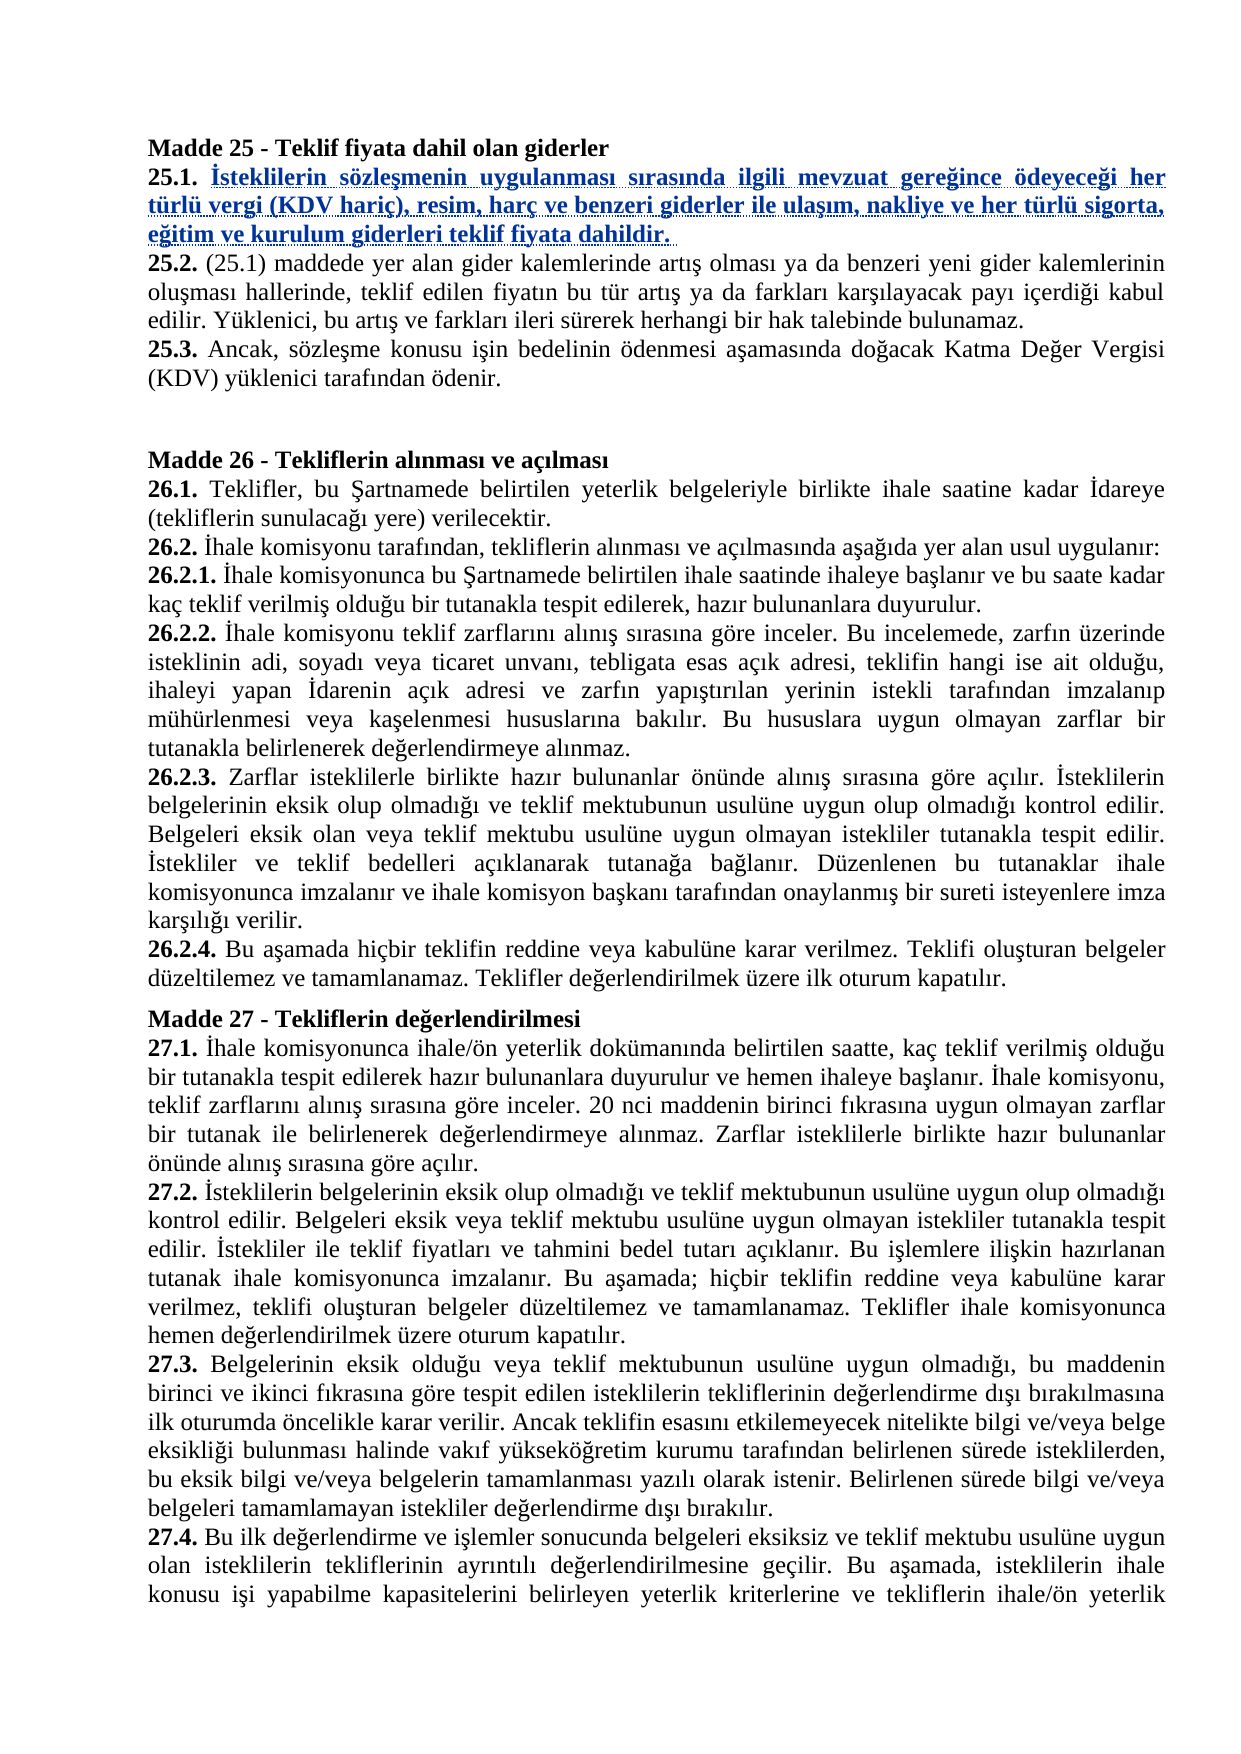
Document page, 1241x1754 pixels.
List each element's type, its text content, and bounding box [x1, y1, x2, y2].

text Madde 26 - Tekliflerin alınması ve açılması [148, 445, 1166, 474]
text 25.3. Ancak, sözleşme konusu işin bedelinin ödenmesi aşamasında doğacak Katma Değer Vergisi (KDV) yüklenici tarafından ödenir. [148, 334, 1166, 392]
text 27.3. Belgelerinin eksik olduğu veya teklif mektubunun usulüne uygun olmadığı, bu maddenin birinci ve ikinci fıkrasına göre tespit edilen isteklilerin tekliflerinin değerlendirme dışı bırakılmasına ilk oturumda öncelikle karar verilir. Ancak teklifin esasını etkilemeyecek nitelikte bilgi ve/veya belge eksikliği bulunması halinde vakıf yükseköğretim kurumu tarafından belirlenen sürede isteklilerden, bu eksik bilgi ve/veya belgelerin tamamlanması yazılı olarak istenir. Belirlenen sürede bilgi ve/veya belgeleri tamamlamayan istekliler değerlendirme dışı bırakılır. [148, 1349, 1166, 1522]
text 26.1. Teklifler, bu Şartnamede belirtilen yeterlik belgeleriyle birlikte ihale saatine kadar İdareye (tekliflerin sunulacağı yere) verilecektir. [148, 474, 1166, 532]
text 26.2.2. İhale komisyonu teklif zarflarını alınış sırasına göre inceler. Bu incelemede, zarfın üzerinde isteklinin adi, soyadı veya ticaret unvanı, tebligata esas açık adresi, teklifin hangi ise ait olduğu, ihaleyi yapan İdarenin açık adresi ve zarfın yapıştırılan yerinin istekli tarafından imzalanıp mühürlenmesi veya kaşelenmesi hususlarına bakılır. Bu hususlara uygun olmayan zarflar bir tutanakla belirlenerek değerlendirmeye alınmaz. [148, 618, 1166, 762]
text 27.2. İsteklilerin belgelerinin eksik olup olmadığı ve teklif mektubunun usulüne uygun olup olmadığı kontrol edilir. Belgeleri eksik veya teklif mektubu usulüne uygun olmayan istekliler tutanakla tespit edilir. İstekliler ile teklif fiyatları ve tahmini bedel tutarı açıklanır. Bu işlemlere ilişkin hazırlanan tutanak ihale komisyonunca imzalanır. Bu aşamada; hiçbir teklifin reddine veya kabulüne karar verilmez, teklifi oluşturan belgeler düzeltilemez ve tamamlanamaz. Teklifler ihale komisyonunca hemen değerlendirilmek üzere oturum kapatılır. [148, 1177, 1166, 1349]
text 26.2.1. İhale komisyonunca bu Şartnamede belirtilen ihale saatinde ihaleye başlanır ve bu saate kadar kaç teklif verilmiş olduğu bir tutanakla tespit edilerek, hazır bulunanlara duyurulur. [148, 560, 1166, 618]
text 27.1. İhale komisyonunca ihale/ön yeterlik dokümanında belirtilen saatte, kaç teklif verilmiş olduğu bir tutanakla tespit edilerek hazır bulunanlara duyurulur ve hemen ihaleye başlanır. İhale komisyonu, teklif zarflarını alınış sırasına göre inceler. 20 nci maddenin birinci fıkrasına uygun olmayan zarflar bir tutanak ile belirlenerek değerlendirmeye alınmaz. Zarflar isteklilerle birlikte hazır bulunanlar önünde alınış sırasına göre açılır. [148, 1033, 1166, 1177]
text 26.2.4. Bu aşamada hiçbir teklifin reddine veya kabulüne karar verilmez. Teklifi oluşturan belgeler düzeltilemez ve tamamlanamaz. Teklifler değerlendirilmek üzere ilk oturum kapatılır. [148, 934, 1166, 992]
text Madde 25 - Teklif fiyata dahil olan giderler [148, 133, 1166, 162]
text Madde 27 - Tekliflerin değerlendirilmesi [148, 1004, 1166, 1033]
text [148, 1522, 1166, 1608]
text 25.1. İsteklilerin sözleşmenin uygulanması sırasında ilgili mevzuat gereğince ödeyeceği her türlü vergi (KDV hariç), resim, harç ve benzeri giderler ile ulaşım, nakliye ve her türlü sigorta, eğitim ve kurulum giderleri teklif fiyata dahildir. [148, 162, 1166, 248]
text 26.2. İhale komisyonu tarafından, tekliflerin alınması ve açılmasında aşağıda yer alan usul uygulanır: [148, 532, 1166, 560]
text 26.2.3. Zarflar isteklilerle birlikte hazır bulunanlar önünde alınış sırasına göre açılır. İsteklilerin belgelerinin eksik olup olmadığı ve teklif mektubunun usulüne uygun olup olmadığı kontrol edilir. Belgeleri eksik olan veya teklif mektubu usulüne uygun olmayan istekliler tutanakla tespit edilir. İstekliler ve teklif bedelleri açıklanarak tutanağa bağlanır. Düzenlenen bu tutanaklar ihale komisyonunca imzalanır ve ihale komisyon başkanı tarafından onaylanmış bir sureti isteyenlere imza karşılığı verilir. [148, 762, 1166, 934]
text 25.2. (25.1) maddede yer alan gider kalemlerinde artış olması ya da benzeri yeni gider kalemlerinin oluşması hallerinde, teklif edilen fiyatın bu tür artış ya da farkları karşılayacak payı içerdiği kabul edilir. Yüklenici, bu artış ve farkları ileri sürerek herhangi bir hak talebinde bulunamaz. [148, 248, 1166, 334]
